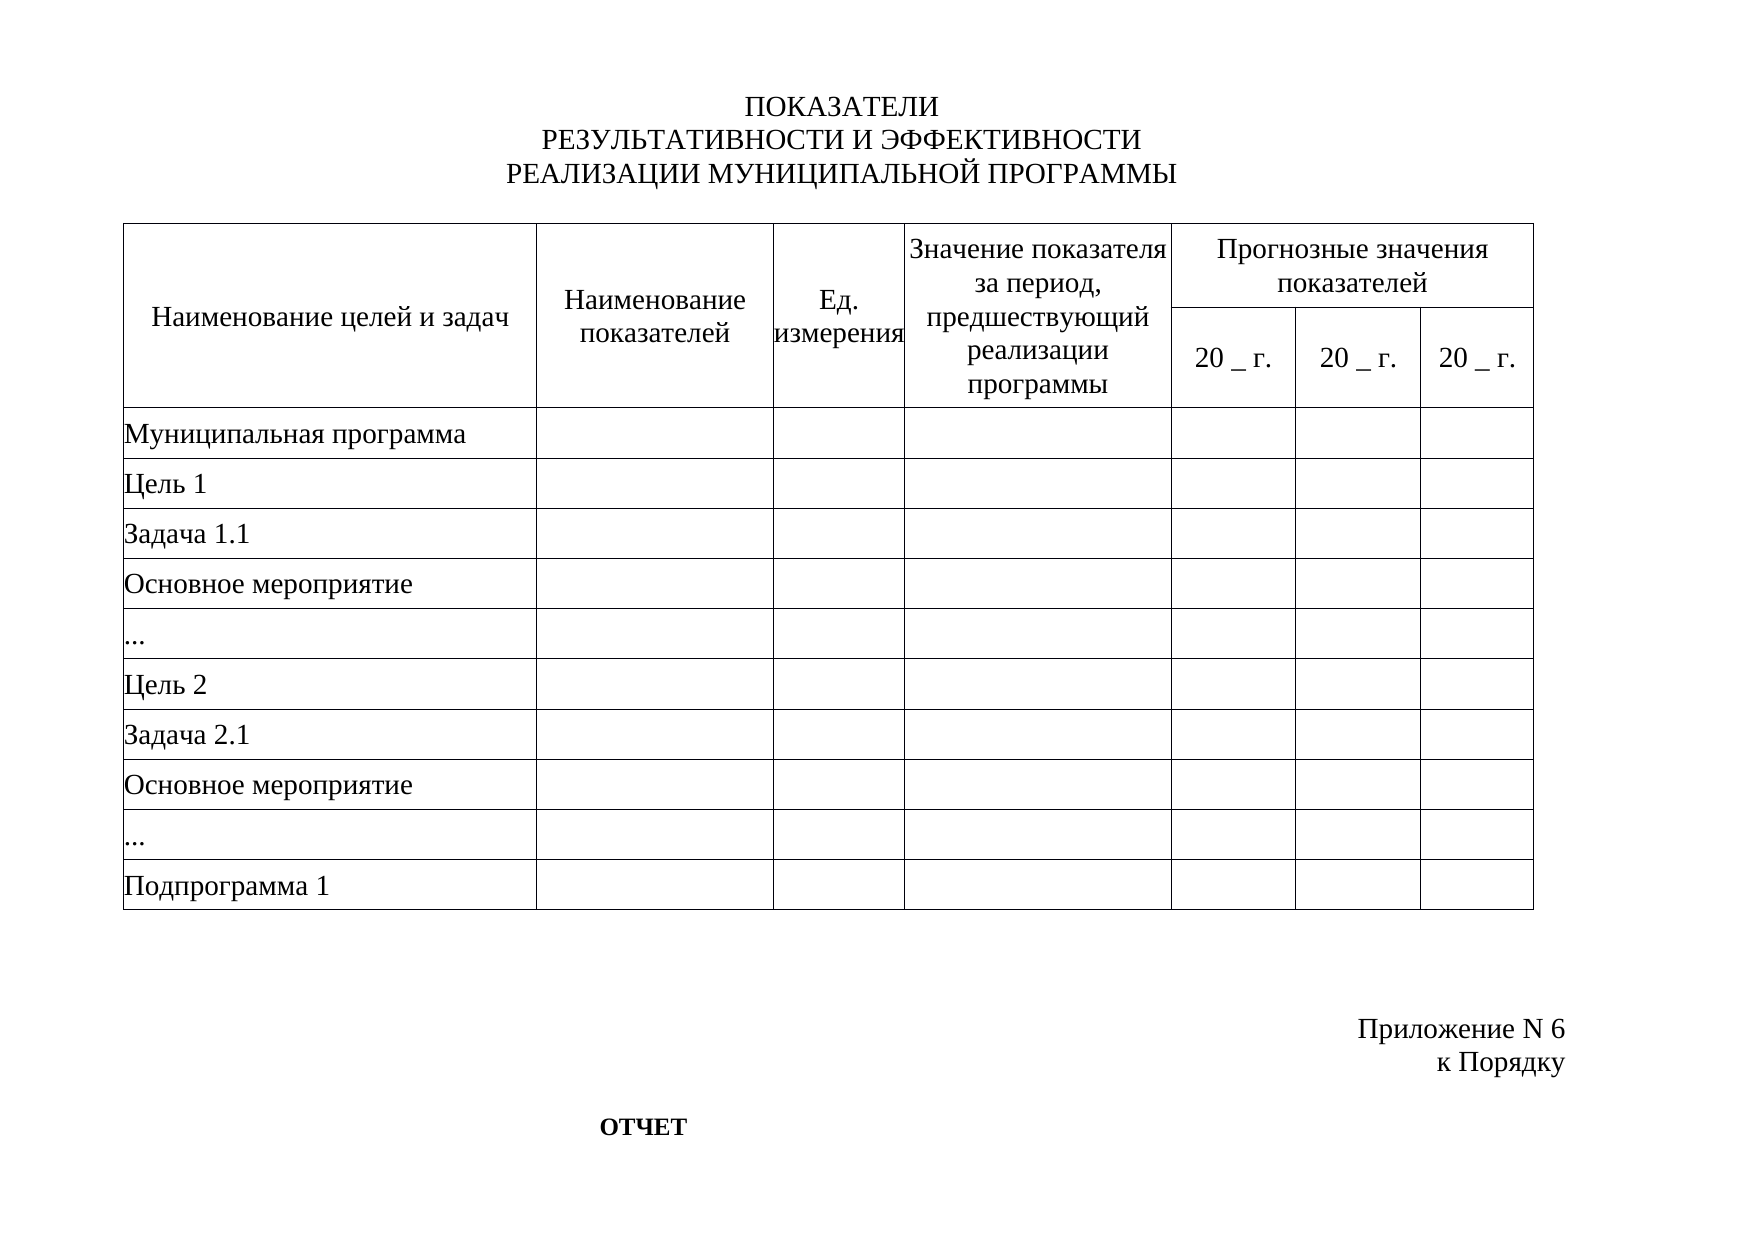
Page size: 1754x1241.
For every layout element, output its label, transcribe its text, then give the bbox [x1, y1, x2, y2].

table_cell [537, 509, 773, 558]
table_cell [1421, 509, 1533, 558]
table_cell [1172, 559, 1295, 608]
text к Порядку [118, 1044, 1565, 1078]
table_cell [1172, 659, 1295, 708]
table_cell ... [124, 810, 536, 859]
table_cell [905, 810, 1171, 859]
table_cell [774, 408, 904, 457]
table_cell Подпрограмма 1 [124, 860, 536, 909]
table_cell [905, 860, 1171, 909]
table_cell 20 _ г. [1172, 308, 1295, 407]
table_header Ед. измерения [774, 224, 904, 407]
table_cell [1421, 710, 1533, 759]
table_cell [1421, 659, 1533, 708]
table_cell [905, 710, 1171, 759]
table_cell [905, 509, 1171, 558]
table_cell Задача 1.1 [124, 509, 536, 558]
table_cell [774, 459, 904, 508]
table_cell [537, 408, 773, 457]
table_cell [537, 459, 773, 508]
table_cell [1421, 760, 1533, 809]
table_cell [537, 710, 773, 759]
table_cell ... [124, 609, 536, 658]
table_header Наименование показателей [537, 224, 773, 407]
table_cell [1296, 860, 1420, 909]
table_cell [537, 760, 773, 809]
table_cell [1172, 710, 1295, 759]
table_cell [774, 760, 904, 809]
table_cell [1296, 659, 1420, 708]
table_cell [1296, 459, 1420, 508]
table_cell 20 _ г. [1296, 308, 1420, 407]
table_cell [774, 559, 904, 608]
table_cell [1296, 408, 1420, 457]
table_cell [774, 860, 904, 909]
table_cell [1172, 810, 1295, 859]
text Приложение N 6 [118, 1011, 1565, 1044]
table_cell [537, 609, 773, 658]
table_cell [1296, 760, 1420, 809]
text ПОКАЗАТЕЛИ [118, 89, 1565, 122]
table_cell Задача 2.1 [124, 710, 536, 759]
table_cell [1172, 609, 1295, 658]
table_cell 20 _ г. [1421, 308, 1533, 407]
table_cell [537, 810, 773, 859]
table_cell [1421, 408, 1533, 457]
table_cell [905, 609, 1171, 658]
table_cell [1421, 459, 1533, 508]
table_cell [1296, 710, 1420, 759]
table_cell Муниципальная программа [124, 408, 536, 457]
text РЕАЛИЗАЦИИ МУНИЦИПАЛЬНОЙ ПРОГРАММЫ [118, 156, 1565, 189]
table_cell [1296, 509, 1420, 558]
table_cell [1296, 810, 1420, 859]
table_cell [905, 459, 1171, 508]
table_cell [1172, 459, 1295, 508]
table_header Прогнозные значения показателей [1172, 224, 1533, 307]
table_cell [537, 860, 773, 909]
text РЕЗУЛЬТАТИВНОСТИ И ЭФФЕКТИВНОСТИ [118, 122, 1565, 156]
table_cell [774, 810, 904, 859]
table_cell [1172, 760, 1295, 809]
table_cell Основное мероприятие [124, 760, 536, 809]
text ОТЧЕТ [118, 1112, 1565, 1140]
table_cell [774, 609, 904, 658]
table_cell [1172, 860, 1295, 909]
table_cell [537, 659, 773, 708]
table_cell [905, 760, 1171, 809]
table_cell [1172, 509, 1295, 558]
table_cell [1421, 810, 1533, 859]
table_cell [1296, 559, 1420, 608]
table_cell [905, 408, 1171, 457]
table_cell Цель 2 [124, 659, 536, 708]
table_cell [537, 559, 773, 608]
table_cell [774, 710, 904, 759]
table_cell [1172, 408, 1295, 457]
table_cell Цель 1 [124, 459, 536, 508]
table_cell [1421, 559, 1533, 608]
table_cell [1296, 609, 1420, 658]
table_cell [1421, 609, 1533, 658]
table_header Наименование целей и задач [124, 224, 536, 407]
table_cell [774, 659, 904, 708]
table_cell [905, 559, 1171, 608]
table_cell Основное мероприятие [124, 559, 536, 608]
table_cell [774, 509, 904, 558]
table_header Значение показателя за период, предшествующий реализации программы [905, 224, 1171, 407]
table_cell [1421, 860, 1533, 909]
table_cell [905, 659, 1171, 708]
